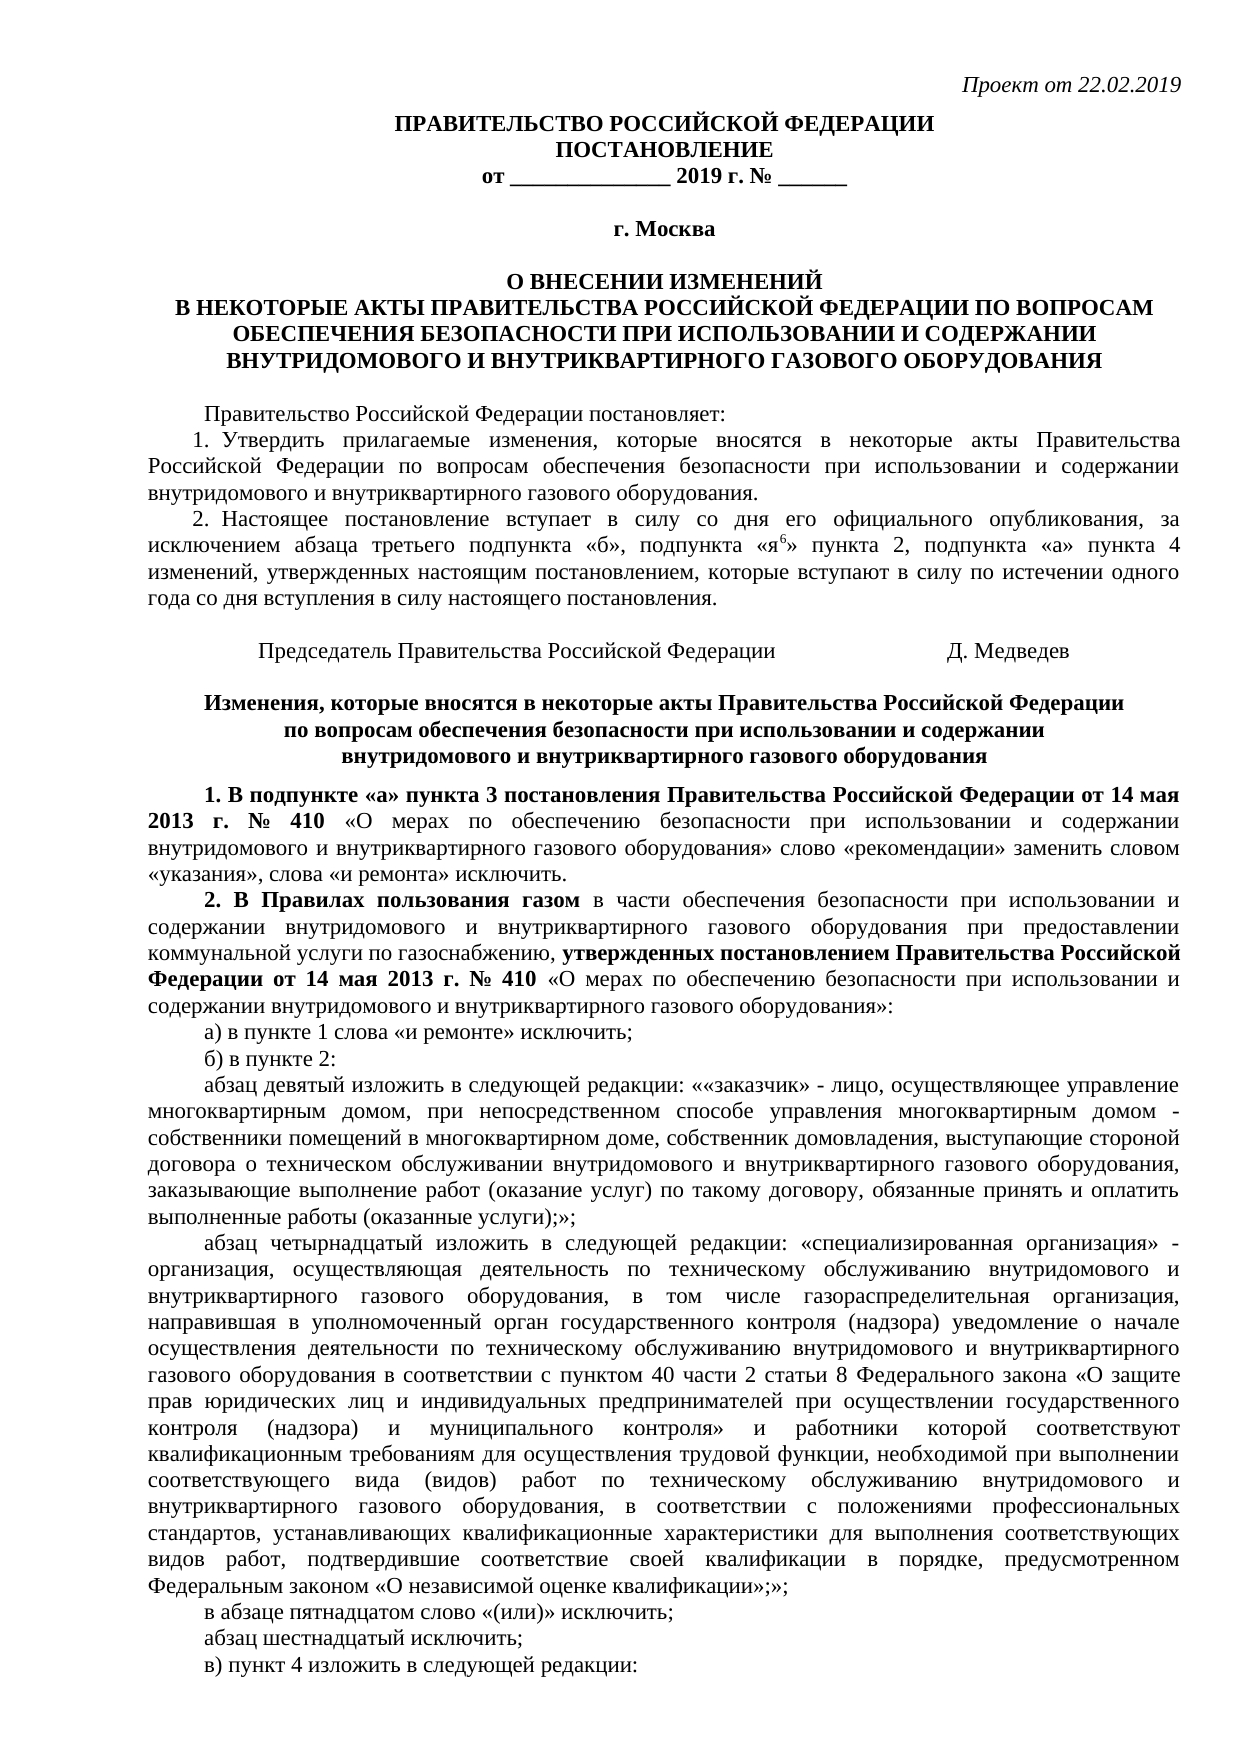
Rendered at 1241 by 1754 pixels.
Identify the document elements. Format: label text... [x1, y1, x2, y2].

text в) пункт 4 изложить в следующей редакции: [148, 1651, 1181, 1677]
title Изменения, которые вносятся в некоторые акты Правительства Российской Федерации [148, 689, 1181, 716]
text 1. В подпункте «а» пункта 3 постановления Правительства Российской Федерации от 14 мая 2013 г. № 410 «О мерах по обеспечению безопасности при использовании и содержании внутридомового и внутриквартирного газового оборудования» слово «рекомендации» заменить словом «указания», слова «и ремонта» исключить. [148, 781, 1181, 886]
title внутридомового и внутриквартирного газового оборудования [148, 742, 1181, 768]
text Председатель Правительства Российской Федерации Д. Медведев [148, 637, 1181, 663]
text в абзаце пятнадцатом слово «(или)» исключить; [148, 1598, 1181, 1624]
text а) в пункте 1 слова «и ремонте» исключить; [148, 1018, 1181, 1044]
text Проект от 22.02.2019 [148, 71, 1181, 97]
title ПРАВИТЕЛЬСТВО РОССИЙСКОЙ ФЕДЕРАЦИИ [148, 110, 1181, 136]
title по вопросам обеспечения безопасности при использовании и содержании [148, 716, 1181, 742]
text б) в пункте 2: [148, 1044, 1181, 1071]
text абзац шестнадцатый исключить; [148, 1624, 1181, 1651]
text абзац четырнадцатый изложить в следующей редакции: «специализированная организация» - организация, осуществляющая деятельность по техническому обслуживанию внутридомового и внутриквартирного газового оборудования, в том числе газораспределительная организация, направившая в уполномоченный орган государственного контроля (надзора) уведомление о начале осуществления деятельности по техническому обслуживанию внутридомового и внутриквартирного газового оборудования в соответствии с пунктом 40 части 2 статьи 8 Федерального закона «О защите прав юридических лиц и индивидуальных предпринимателей при осуществлении государственного контроля (надзора) и муниципального контроля» и работники которой соответствуют квалификационным требованиям для осуществления трудовой функции, необходимой при выполнении соответствующего вида (видов) работ по техническому обслуживанию внутридомового и внутриквартирного газового оборудования, в соответствии с положениями профессиональных стандартов, устанавливающих квалификационные характеристики для выполнения соответствующих видов работ, подтвердившие соответствие своей квалификации в порядке, предусмотренном Федеральным законом «О независимой оценке квалификации»;»; [148, 1229, 1181, 1598]
text Правительство Российской Федерации постановляет: [148, 399, 1181, 426]
text абзац девятый изложить в следующей редакции: ««заказчик» - лицо, осуществляющее управление многоквартирным домом, при непосредственном способе управления многоквартирным домом - собственники помещений в многоквартирном доме, собственник домовладения, выступающие стороной договора о техническом обслуживании внутридомового и внутриквартирного газового оборудования, заказывающие выполнение работ (оказание услуг) по такому договору, обязанные принять и оплатить выполненные работы (оказанные услуги);»; [148, 1071, 1181, 1229]
title от ______________ 2019 г. № ______ [148, 162, 1181, 189]
text 2. В Правилах пользования газом в части обеспечения безопасности при использовании и содержании внутридомового и внутриквартирного газового оборудования при предоставлении коммунальной услуги по газоснабжению, утвержденных постановлением Правительства Российской Федерации от 14 мая 2013 г. № 410 «О мерах по обеспечению безопасности при использовании и содержании внутридомового и внутриквартирного газового оборудования»: [148, 886, 1181, 1018]
title ПОСТАНОВЛЕНИЕ [148, 136, 1181, 162]
title О ВНЕСЕНИИ ИЗМЕНЕНИЙ [148, 268, 1181, 294]
title г. Москва [148, 215, 1181, 241]
title В НЕКОТОРЫЕ АКТЫ ПРАВИТЕЛЬСТВА РОССИЙСКОЙ ФЕДЕРАЦИИ ПО ВОПРОСАМ ОБЕСПЕЧЕНИЯ БЕЗОПАСНОСТИ ПРИ ИСПОЛЬЗОВАНИИ И СОДЕРЖАНИИ ВНУТРИДОМОВОГО И ВНУТРИКВАРТИРНОГО ГАЗОВОГО ОБОРУДОВАНИЯ [148, 294, 1181, 373]
list Настоящее постановление вступает в силу со дня его официального опубликования, за исключением абзаца третьего подпункта «б», подпункта «я6» пункта 2, подпункта «а» пункта 4 изменений, утвержденных настоящим постановлением, которые вступают в силу по истечении одного года со дня вступления в силу настоящего постановления. [148, 505, 1181, 610]
list Утвердить прилагаемые изменения, которые вносятся в некоторые акты Правительства Российской Федерации по вопросам обеспечения безопасности при использовании и содержании внутридомового и внутриквартирного газового оборудования. [148, 426, 1181, 505]
